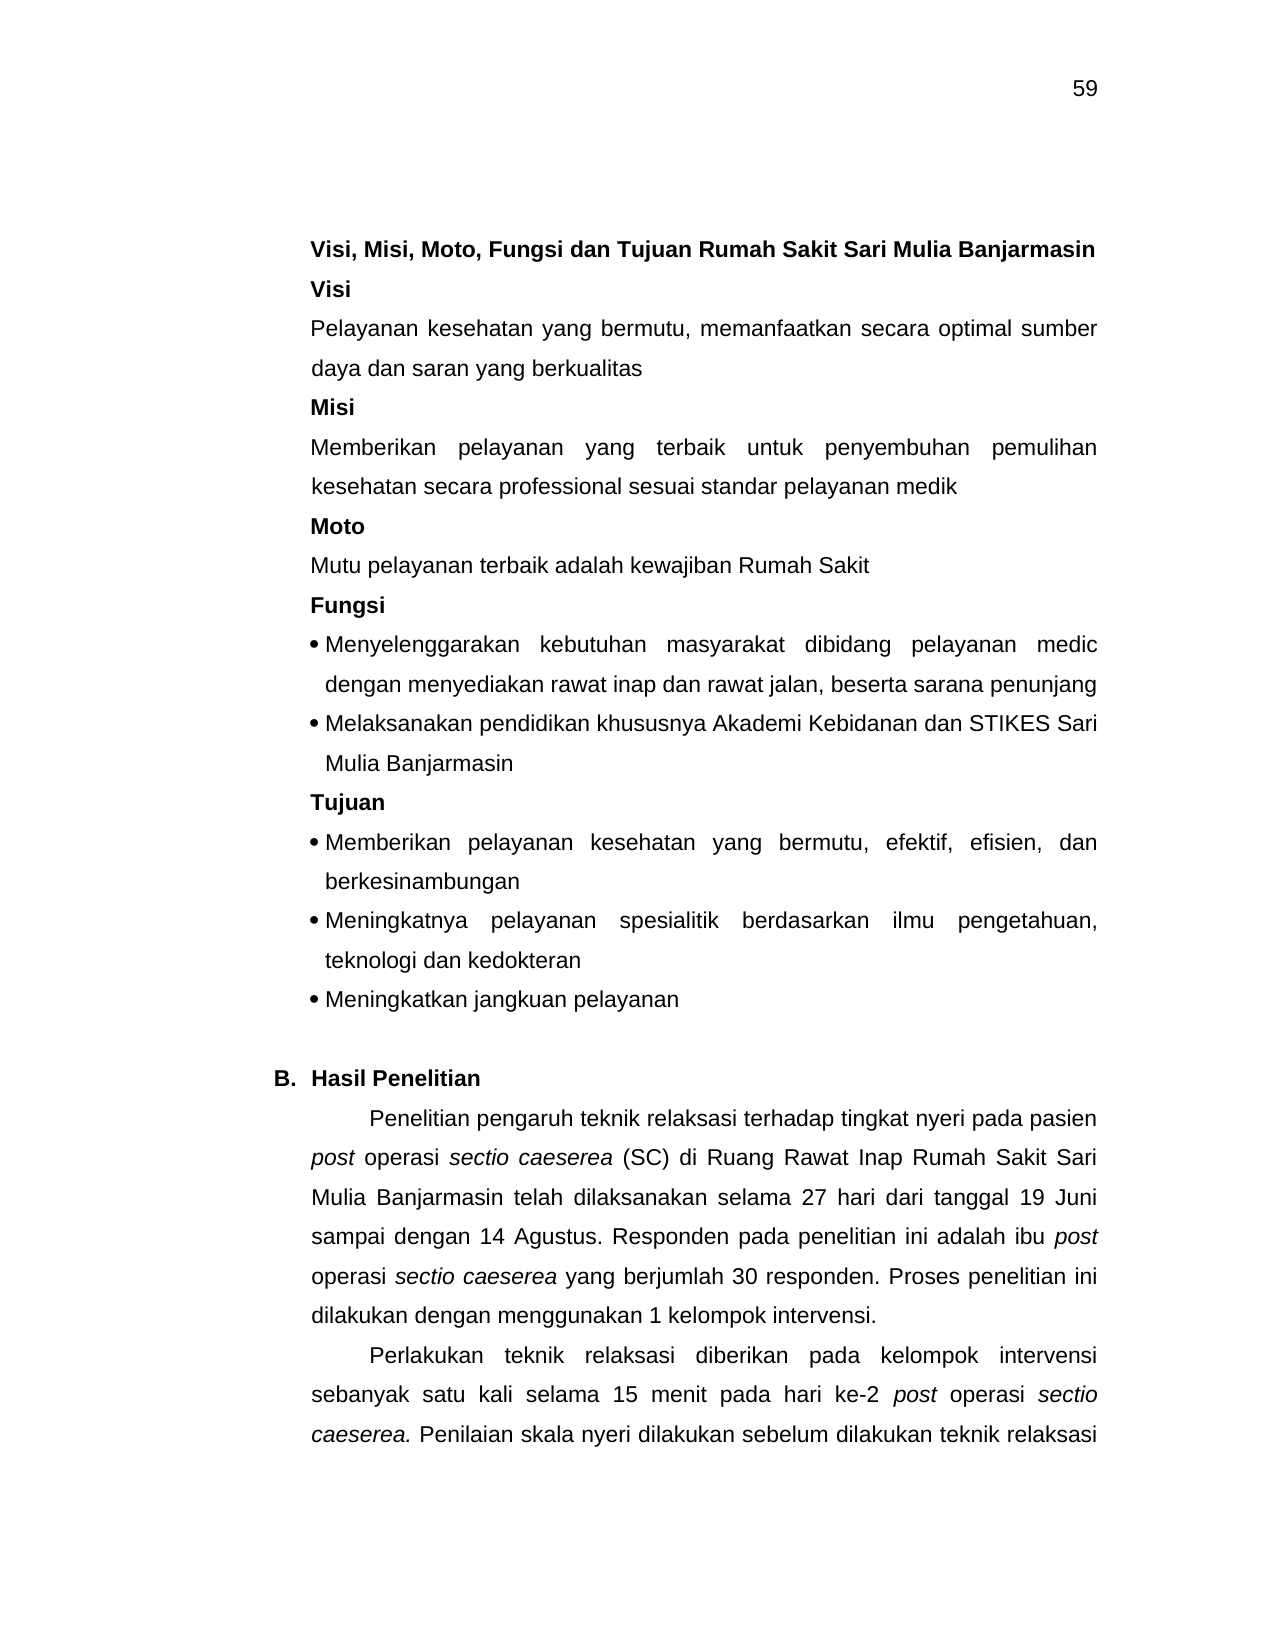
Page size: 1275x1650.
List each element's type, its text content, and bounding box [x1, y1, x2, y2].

list Misi [310, 394, 1098, 421]
list Meningkatkan jangkuan pelayanan [310, 986, 1098, 1013]
list Hasil Penelitian [274, 1065, 1098, 1092]
list Meningkatnya pelayanan spesialitik berdasarkan ilmu pengetahuan, teknologi dan kedokteran [310, 907, 1098, 973]
list Visi, Misi, Moto, Fungsi dan Tujuan Rumah Sakit Sari Mulia Banjarmasin [310, 236, 1098, 263]
list Moto [310, 513, 1098, 539]
list Menyelenggarakan kebutuhan masyarakat dibidang pelayanan medic dengan menyediakan rawat inap dan rawat jalan, beserta sarana penunjang [310, 631, 1098, 697]
list Fungsi [310, 592, 1098, 618]
list Visi [310, 276, 1098, 302]
list Memberikan pelayanan yang terbaik untuk penyembuhan pemulihan kesehatan secara professional sesuai standar pelayanan medik [310, 434, 1098, 499]
list Pelayanan kesehatan yang bermutu, memanfaatkan secara optimal sumber daya dan saran yang berkualitas [310, 315, 1098, 381]
list Penelitian pengaruh teknik relaksasi terhadap tingkat nyeri pada pasien post operasi sectio caeserea (SC) di Ruang Rawat Inap Rumah Sakit Sari Mulia Banjarmasin telah dilaksanakan selama 27 hari dari tanggal 19 Juni sampai dengan 14 Agustus. Responden pada penelitian ini adalah ibu post operasi sectio caeserea yang berjumlah 30 responden. Proses penelitian ini dilakukan dengan menggunakan 1 kelompok intervensi. [311, 1105, 1098, 1328]
list Mutu pelayanan terbaik adalah kewajiban Rumah Sakit [310, 552, 1098, 578]
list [311, 1342, 1098, 1447]
list Tujuan [310, 789, 1098, 815]
list Melaksanakan pendidikan khususnya Akademi Kebidanan dan STIKES Sari Mulia Banjarmasin [310, 710, 1098, 776]
list Memberikan pelayanan kesehatan yang bermutu, efektif, efisien, dan berkesinambungan [310, 828, 1098, 894]
